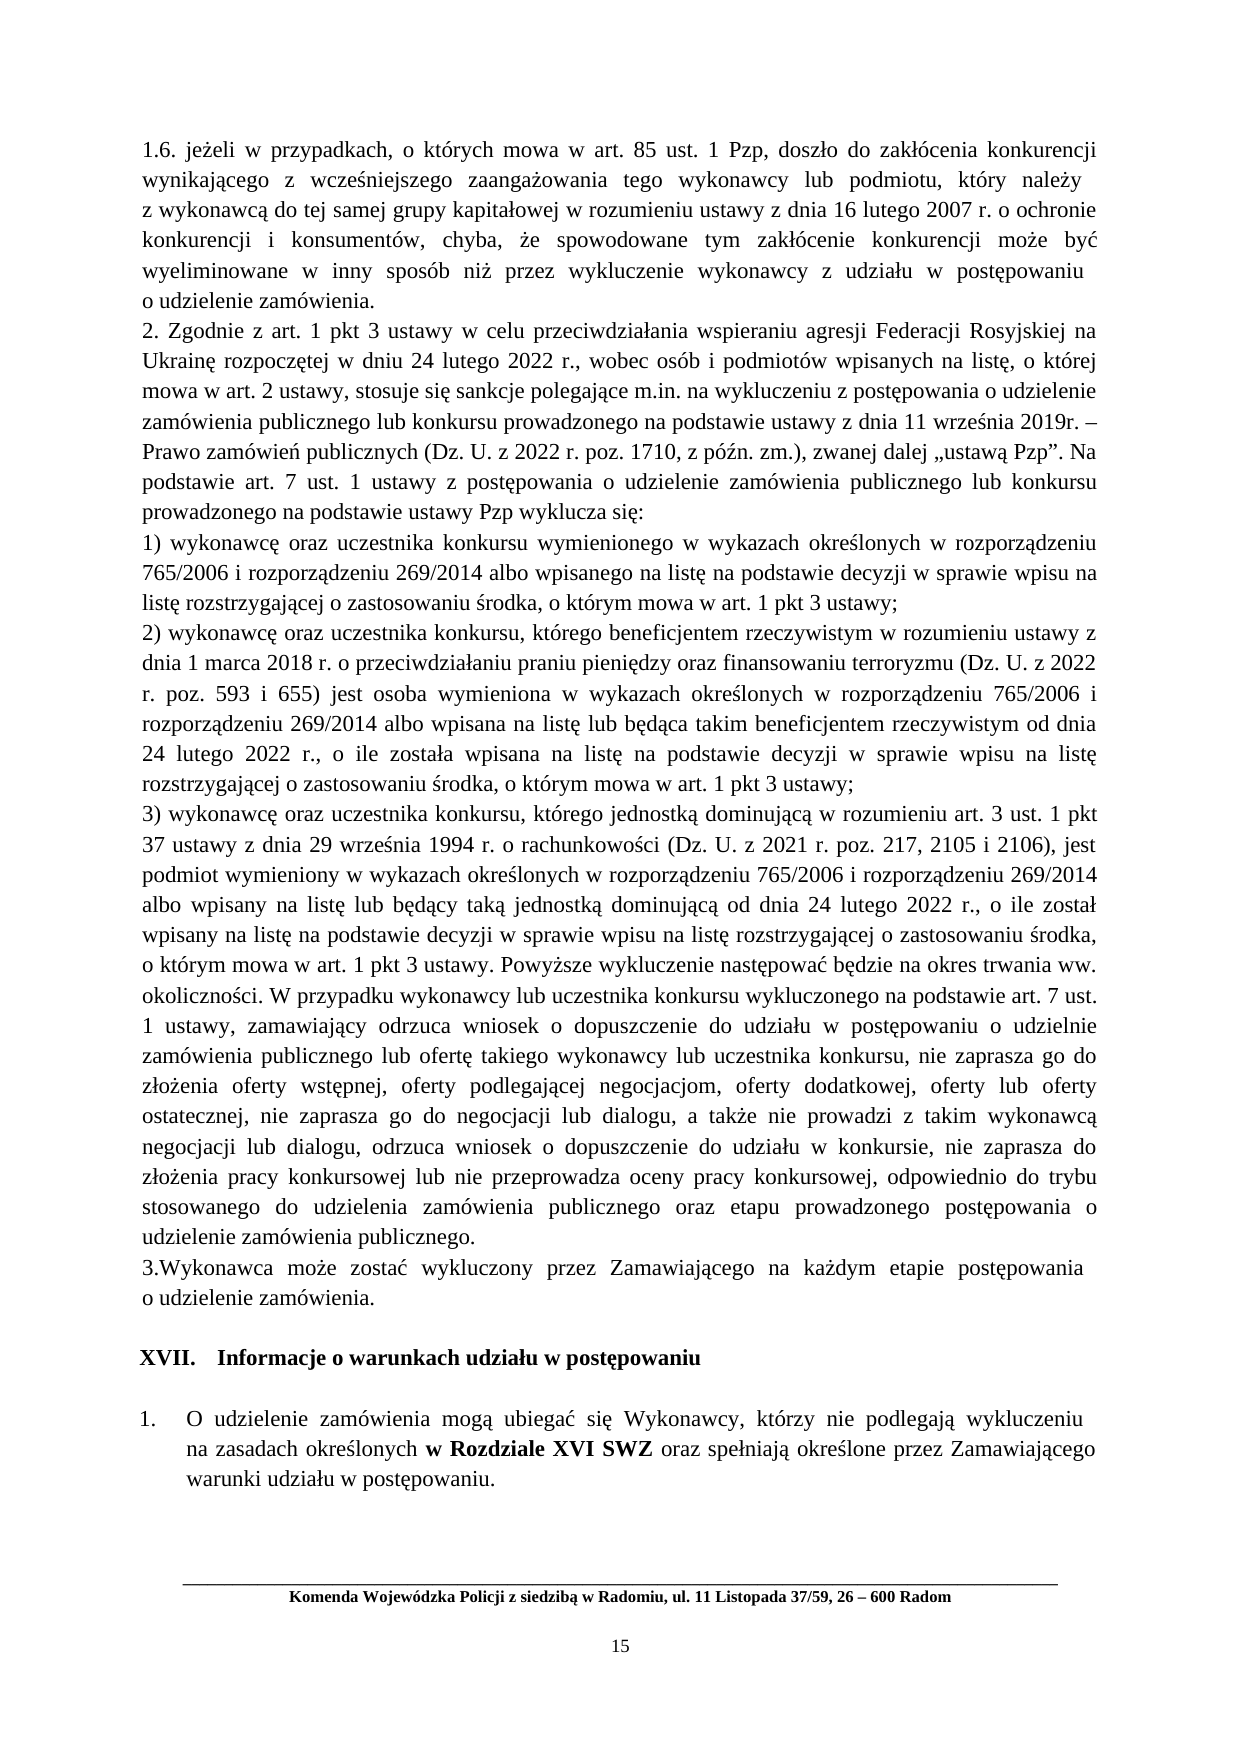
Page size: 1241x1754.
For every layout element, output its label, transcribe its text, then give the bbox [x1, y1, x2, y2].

list Informacje o warunkach udziału w postępowaniu [196, 1344, 1098, 1371]
text 3) wykonawcę oraz uczestnika konkursu, którego jednostką dominującą w rozumieniu art. 3 ust. 1 pkt 37 ustawy z dnia 29 września 1994 r. o rachunkowości (Dz. U. z 2021 r. poz. 217, 2105 i 2106), jest podmiot wymieniony w wykazach określonych w rozporządzeniu 765/2006 i rozporządzeniu 269/2014 albo wpisany na listę lub będący taką jednostką dominującą od dnia 24 lutego 2022 r., o ile został wpisany na listę na podstawie decyzji w sprawie wpisu na listę rozstrzygającej o zastosowaniu środka, o którym mowa w art. 1 pkt 3 ustawy. Powyższe wykluczenie następować będzie na okres trwania ww. okoliczności. W przypadku wykonawcy lub uczestnika konkursu wykluczonego na podstawie art. 7 ust. 1 ustawy, zamawiający odrzuca wniosek o dopuszczenie do udziału w postępowaniu o udzielnie zamówienia publicznego lub ofertę takiego wykonawcy lub uczestnika konkursu, nie zaprasza go do złożenia oferty wstępnej, oferty podlegającej negocjacjom, oferty dodatkowej, oferty lub oferty ostatecznej, nie zaprasza go do negocjacji lub dialogu, a także nie prowadzi z takim wykonawcą negocjacji lub dialogu, odrzuca wniosek o dopuszczenie do udziału w konkursie, nie zaprasza do złożenia pracy konkursowej lub nie przeprowadza oceny pracy konkursowej, odpowiednio do trybu stosowanego do udzielenia zamówienia publicznego oraz etapu prowadzonego postępowania o udzielenie zamówienia publicznego. [142, 800, 1098, 1250]
list O udzielenie zamówienia mogą ubiegać się Wykonawcy, którzy nie podlegają wykluczeniu na zasadach określonych w Rozdziale XVI SWZ oraz spełniają określone przez Zamawiającego warunki udziału w postępowaniu. [139, 1404, 1096, 1491]
text 2. Zgodnie z art. 1 pkt 3 ustawy w celu przeciwdziałania wspieraniu agresji Federacji Rosyjskiej na Ukrainę rozpoczętej w dniu 24 lutego 2022 r., wobec osób i podmiotów wpisanych na listę, o której mowa w art. 2 ustawy, stosuje się sankcje polegające m.in. na wykluczeniu z postępowania o udzielenie zamówienia publicznego lub konkursu prowadzonego na podstawie ustawy z dnia 11 września 2019r. – Prawo zamówień publicznych (Dz. U. z 2022 r. poz. 1710, z późn. zm.), zwanej dalej „ustawą Pzp”. Na podstawie art. 7 ust. 1 ustawy z postępowania o udzielenie zamówienia publicznego lub konkursu prowadzonego na podstawie ustawy Pzp wyklucza się: [142, 317, 1098, 525]
text 2) wykonawcę oraz uczestnika konkursu, którego beneficjentem rzeczywistym w rozumieniu ustawy z dnia 1 marca 2018 r. o przeciwdziałaniu praniu pieniędzy oraz finansowaniu terroryzmu (Dz. U. z 2022 r. poz. 593 i 655) jest osoba wymieniona w wykazach określonych w rozporządzeniu 765/2006 i rozporządzeniu 269/2014 albo wpisana na listę lub będąca takim beneficjentem rzeczywistym od dnia 24 lutego 2022 r., o ile została wpisana na listę na podstawie decyzji w sprawie wpisu na listę rozstrzygającej o zastosowaniu środka, o którym mowa w art. 1 pkt 3 ustawy; [142, 619, 1098, 797]
text 3.Wykonawca może zostać wykluczony przez Zamawiającego na każdym etapie postępowania o udzielenie zamówienia. [142, 1253, 1098, 1310]
text 1.6. jeżeli w przypadkach, o których mowa w art. 85 ust. 1 Pzp, doszło do zakłócenia konkurencji wynikającego z wcześniejszego zaangażowania tego wykonawcy lub podmiotu, który należy z wykonawcą do tej samej grupy kapitałowej w rozumieniu ustawy z dnia 16 lutego 2007 r. o ochronie konkurencji i konsumentów, chyba, że spowodowane tym zakłócenie konkurencji może być wyeliminowane w inny sposób niż przez wykluczenie wykonawcy z udziału w postępowaniu o udzielenie zamówienia. [142, 136, 1098, 313]
text 1) wykonawcę oraz uczestnika konkursu wymienionego w wykazach określonych w rozporządzeniu 765/2006 i rozporządzeniu 269/2014 albo wpisanego na listę na podstawie decyzji w sprawie wpisu na listę rozstrzygającej o zastosowaniu środka, o którym mowa w art. 1 pkt 3 ustawy; [142, 528, 1098, 615]
